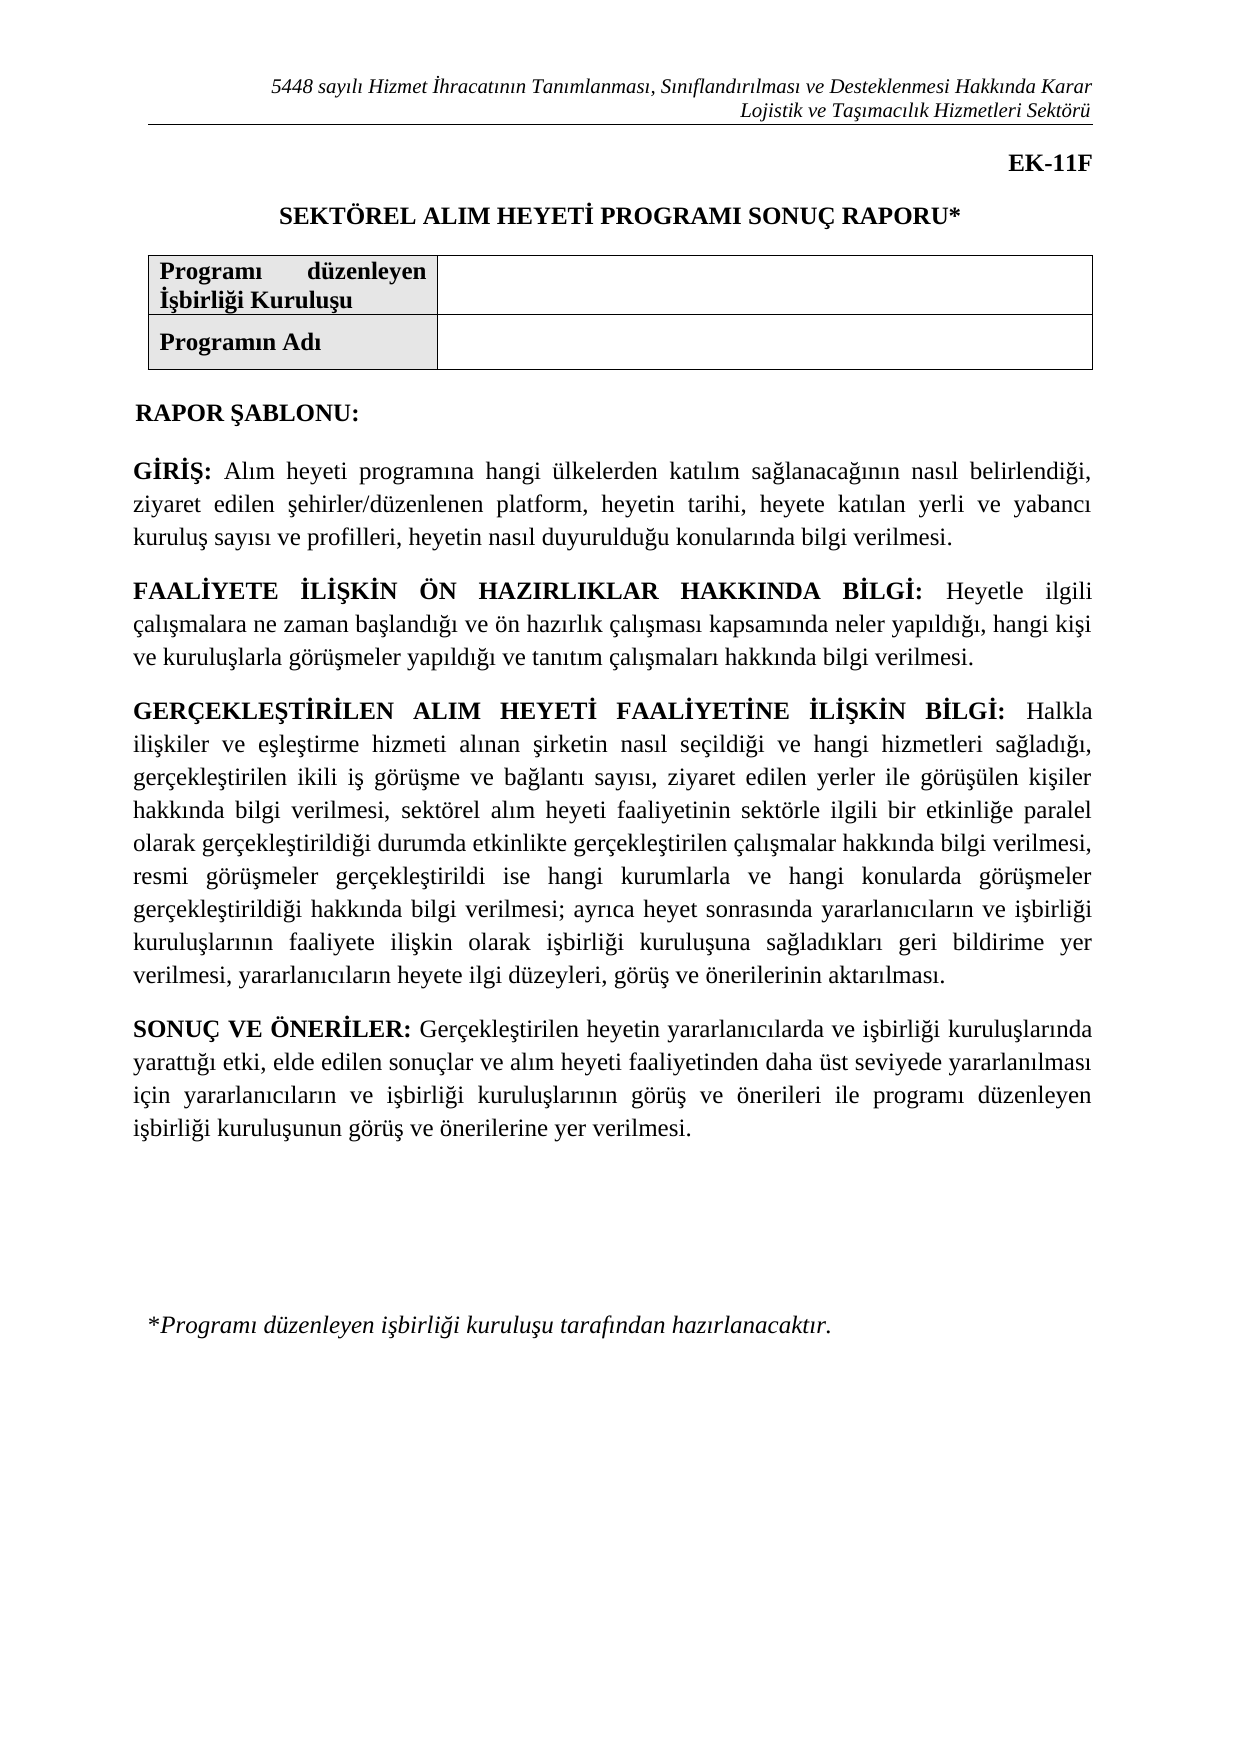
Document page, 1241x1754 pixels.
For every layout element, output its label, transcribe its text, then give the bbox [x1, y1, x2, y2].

table_header Programı düzenleyen İşbirliği Kuruluşu [149, 256, 437, 314]
text RAPOR ŞABLONU: [129, 398, 1093, 427]
text GERÇEKLEŞTİRİLEN ALIM HEYETİ FAALİYETİNE İLİŞKİN BİLGİ: Halkla ilişkiler ve eşleştirme hizmeti alınan şirketin nasıl seçildiği ve hangi hizmetleri sağladığı, gerçekleştirilen ikili iş görüşme ve bağlantı sayısı, ziyaret edilen yerler ile görüşülen kişiler hakkında bilgi verilmesi, sektörel alım heyeti faaliyetinin sektörle ilgili bir etkinliğe paralel olarak gerçekleştirildiği durumda etkinlikte gerçekleştirilen çalışmalar hakkında bilgi verilmesi, resmi görüşmeler gerçekleştirildi ise hangi kurumlarla ve hangi konularda görüşmeler gerçekleştirildiği hakkında bilgi verilmesi; ayrıca heyet sonrasında yararlanıcıların ve işbirliği kuruluşlarının faaliyete ilişkin olarak işbirliği kuruluşuna sağladıkları geri bildirime yer verilmesi, yararlanıcıların heyete ilgi düzeyleri, görüş ve önerilerinin aktarılması. [133, 696, 1093, 989]
table_cell Programın Adı [149, 315, 437, 369]
table_header [438, 256, 1092, 314]
text EK-11F [148, 148, 1093, 176]
table_cell [438, 315, 1092, 369]
text *Programı düzenleyen işbirliği kuruluşu tarafından hazırlanacaktır. [148, 1310, 1093, 1339]
text GİRİŞ: Alım heyeti programına hangi ülkelerden katılım sağlanacağının nasıl belirlendiği, ziyaret edilen şehirler/düzenlenen platform, heyetin tarihi, heyete katılan yerli ve yabancı kuruluş sayısı ve profilleri, heyetin nasıl duyurulduğu konularında bilgi verilmesi. [133, 456, 1093, 551]
text FAALİYETE İLİŞKİN ÖN HAZIRLIKLAR HAKKINDA BİLGİ: Heyetle ilgili çalışmalara ne zaman başlandığı ve ön hazırlık çalışması kapsamında neler yapıldığı, hangi kişi ve kuruluşlarla görüşmeler yapıldığı ve tanıtım çalışmaları hakkında bilgi verilmesi. [133, 576, 1093, 671]
text SEKTÖREL ALIM HEYETİ PROGRAMI SONUÇ RAPORU* [148, 201, 1093, 230]
text SONUÇ VE ÖNERİLER: Gerçekleştirilen heyetin yararlanıcılarda ve işbirliği kuruluşlarında yarattığı etki, elde edilen sonuçlar ve alım heyeti faaliyetinden daha üst seviyede yararlanılması için yararlanıcıların ve işbirliği kuruluşlarının görüş ve önerileri ile programı düzenleyen işbirliği kuruluşunun görüş ve önerilerine yer verilmesi. [133, 1014, 1093, 1142]
